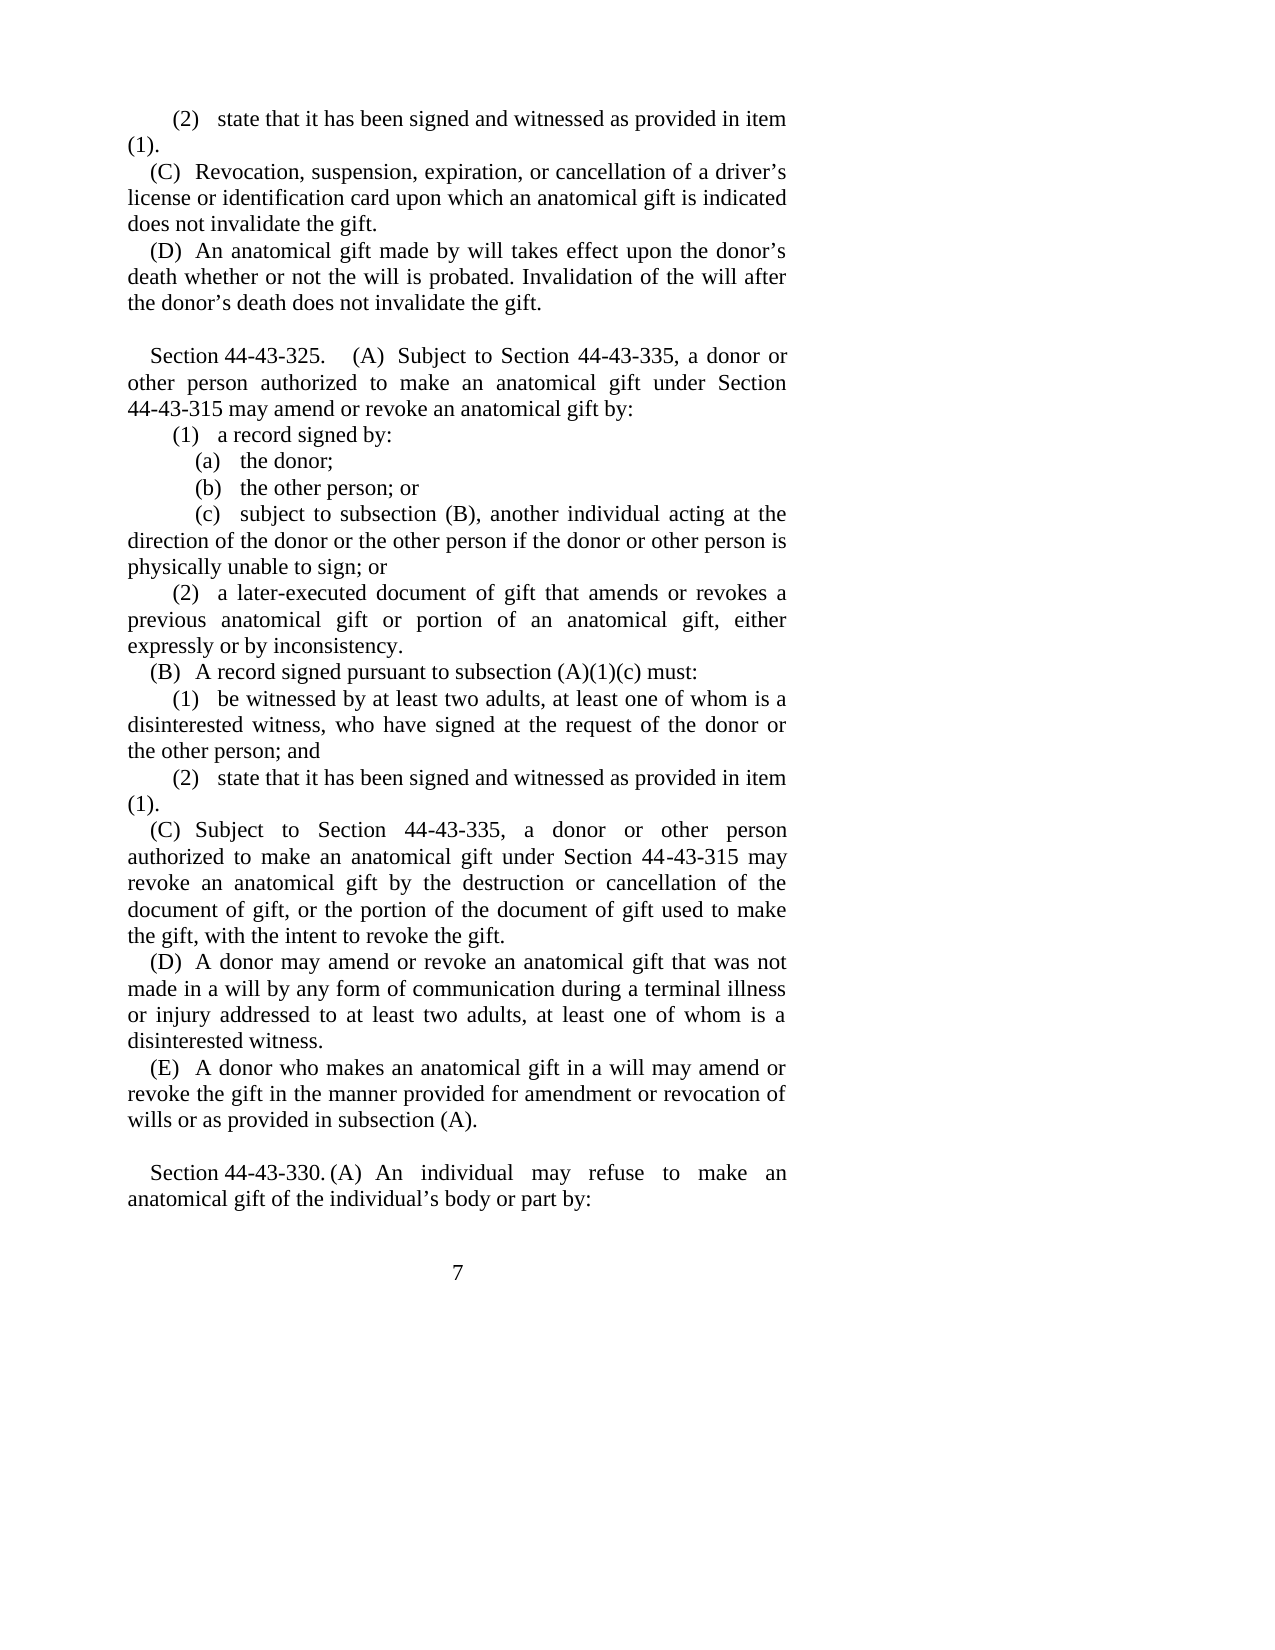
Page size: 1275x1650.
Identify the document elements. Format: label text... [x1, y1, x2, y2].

text (D) A donor may amend or revoke an anatomical gift that was not made in a will by any form of communication during a terminal illness or injury addressed to at least two adults, at least one of whom is a disinterested witness. [127, 948, 787, 1054]
text (B) A record signed pursuant to subsection (A)(1)(c) must: [127, 658, 787, 685]
text (2) state that it has been signed and witnessed as provided in item (1). [127, 105, 787, 158]
text (1) a record signed by: [127, 421, 787, 448]
text Section 44-43-325. (A) Subject to Section 44-43-335, a donor or other person authorized to make an anatomical gift under Section 44-43-315 may amend or revoke an anatomical gift by: [127, 342, 787, 421]
text (D) An anatomical gift made by will takes effect upon the donor’s death whether or not the will is probated. Invalidation of the will after the donor’s death does not invalidate the gift. [127, 237, 787, 316]
text (E) A donor who makes an anatomical gift in a will may amend or revoke the gift in the manner provided for amendment or revocation of wills or as provided in subsection (A). [127, 1054, 787, 1133]
text (c) subject to subsection (B), another individual acting at the direction of the donor or the other person if the donor or other person is physically unable to sign; or [127, 500, 787, 579]
text (a) the donor; [127, 448, 787, 474]
text (C) Subject to Section 44-43-335, a donor or other person authorized to make an anatomical gift under Section 44-43-315 may revoke an anatomical gift by the destruction or cancellation of the document of gift, or the portion of the document of gift used to make the gift, with the intent to revoke the gift. [127, 817, 787, 948]
text (2) a later-executed document of gift that amends or revokes a previous anatomical gift or portion of an anatomical gift, either expressly or by inconsistency. [127, 579, 787, 658]
text (C) Revocation, suspension, expiration, or cancellation of a driver’s license or identification card upon which an anatomical gift is indicated does not invalidate the gift. [127, 158, 787, 237]
text (2) state that it has been signed and witnessed as provided in item (1). [127, 764, 787, 817]
text (b) the other person; or [127, 474, 787, 500]
text (1) be witnessed by at least two adults, at least one of whom is a disinterested witness, who have signed at the request of the donor or the other person; and [127, 685, 787, 764]
text Section 44-43-330. (A) An individual may refuse to make an anatomical gift of the individual’s body or part by: [127, 1159, 787, 1212]
